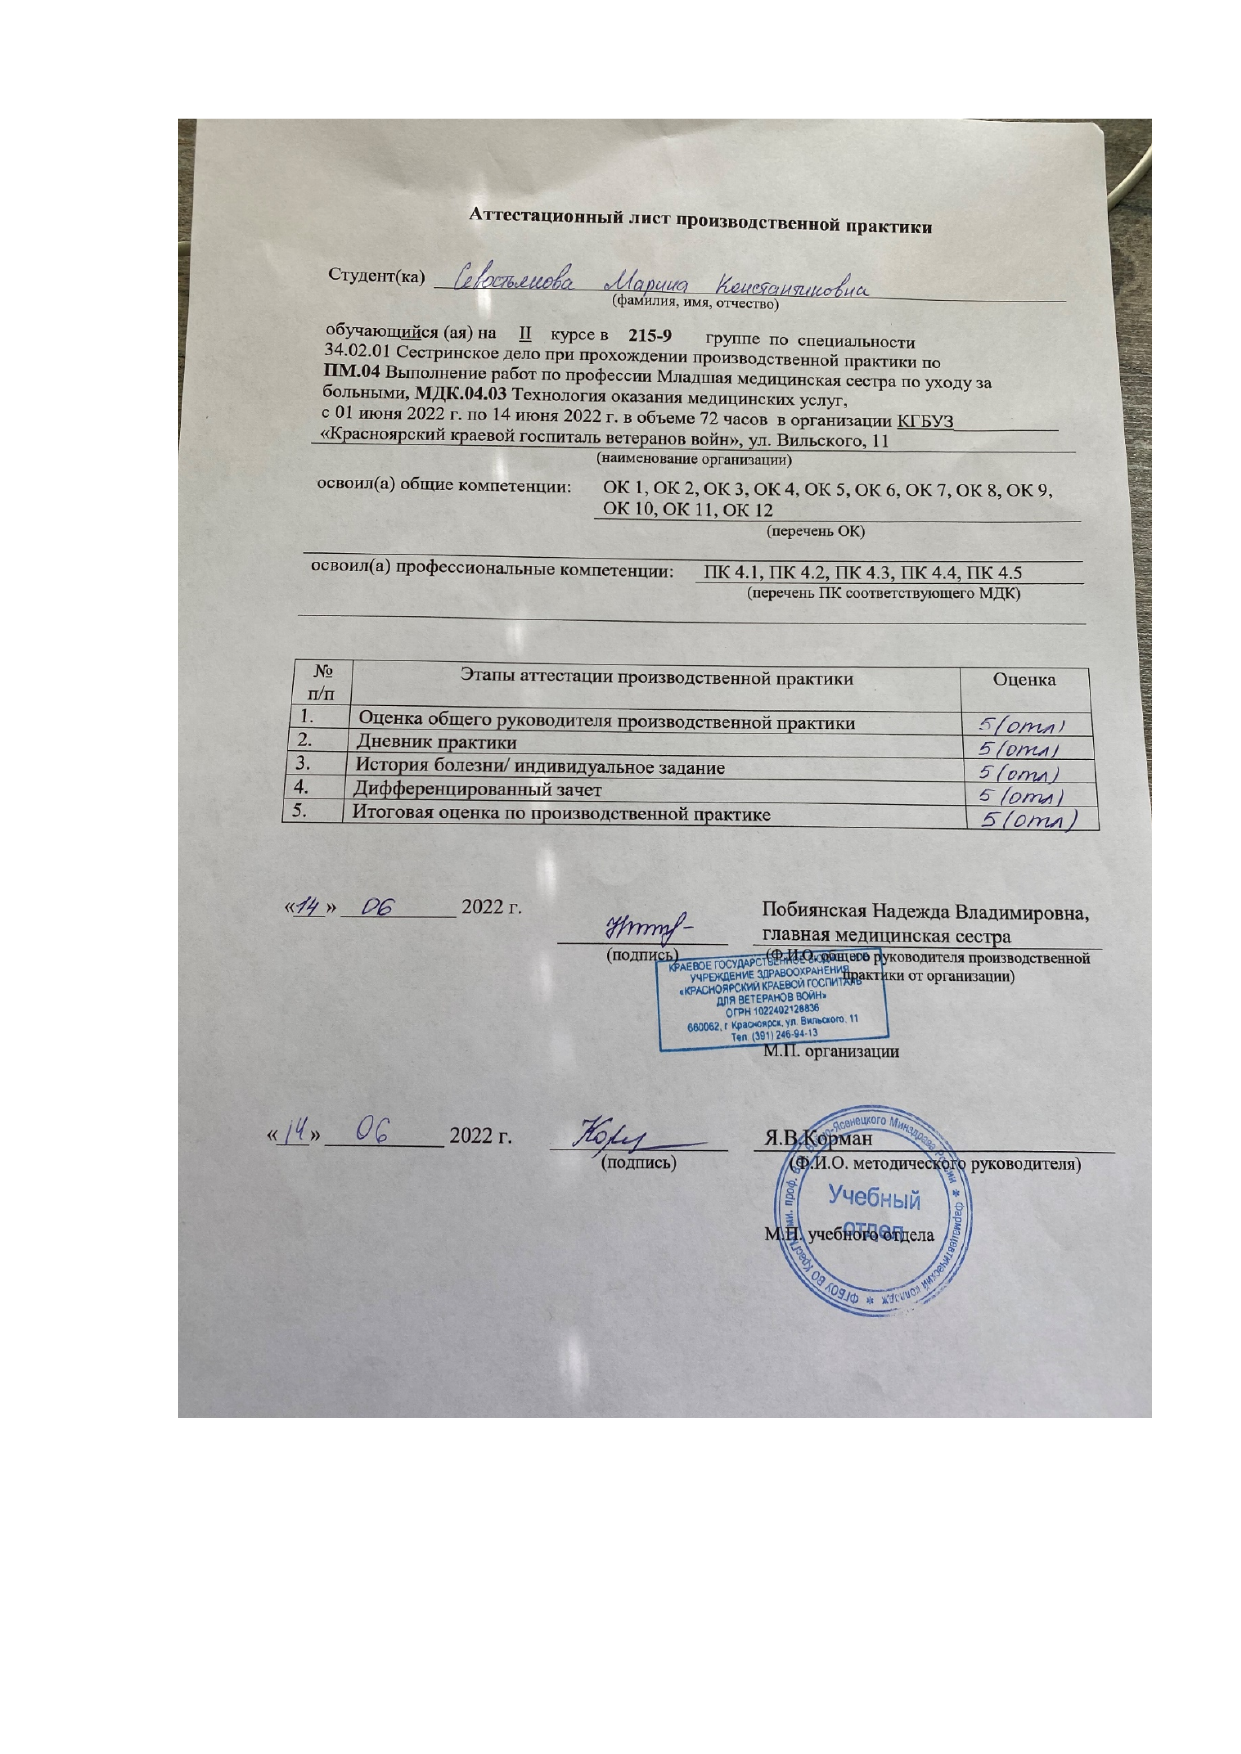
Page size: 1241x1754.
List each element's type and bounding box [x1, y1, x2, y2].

picture [179, 120, 1152, 1416]
